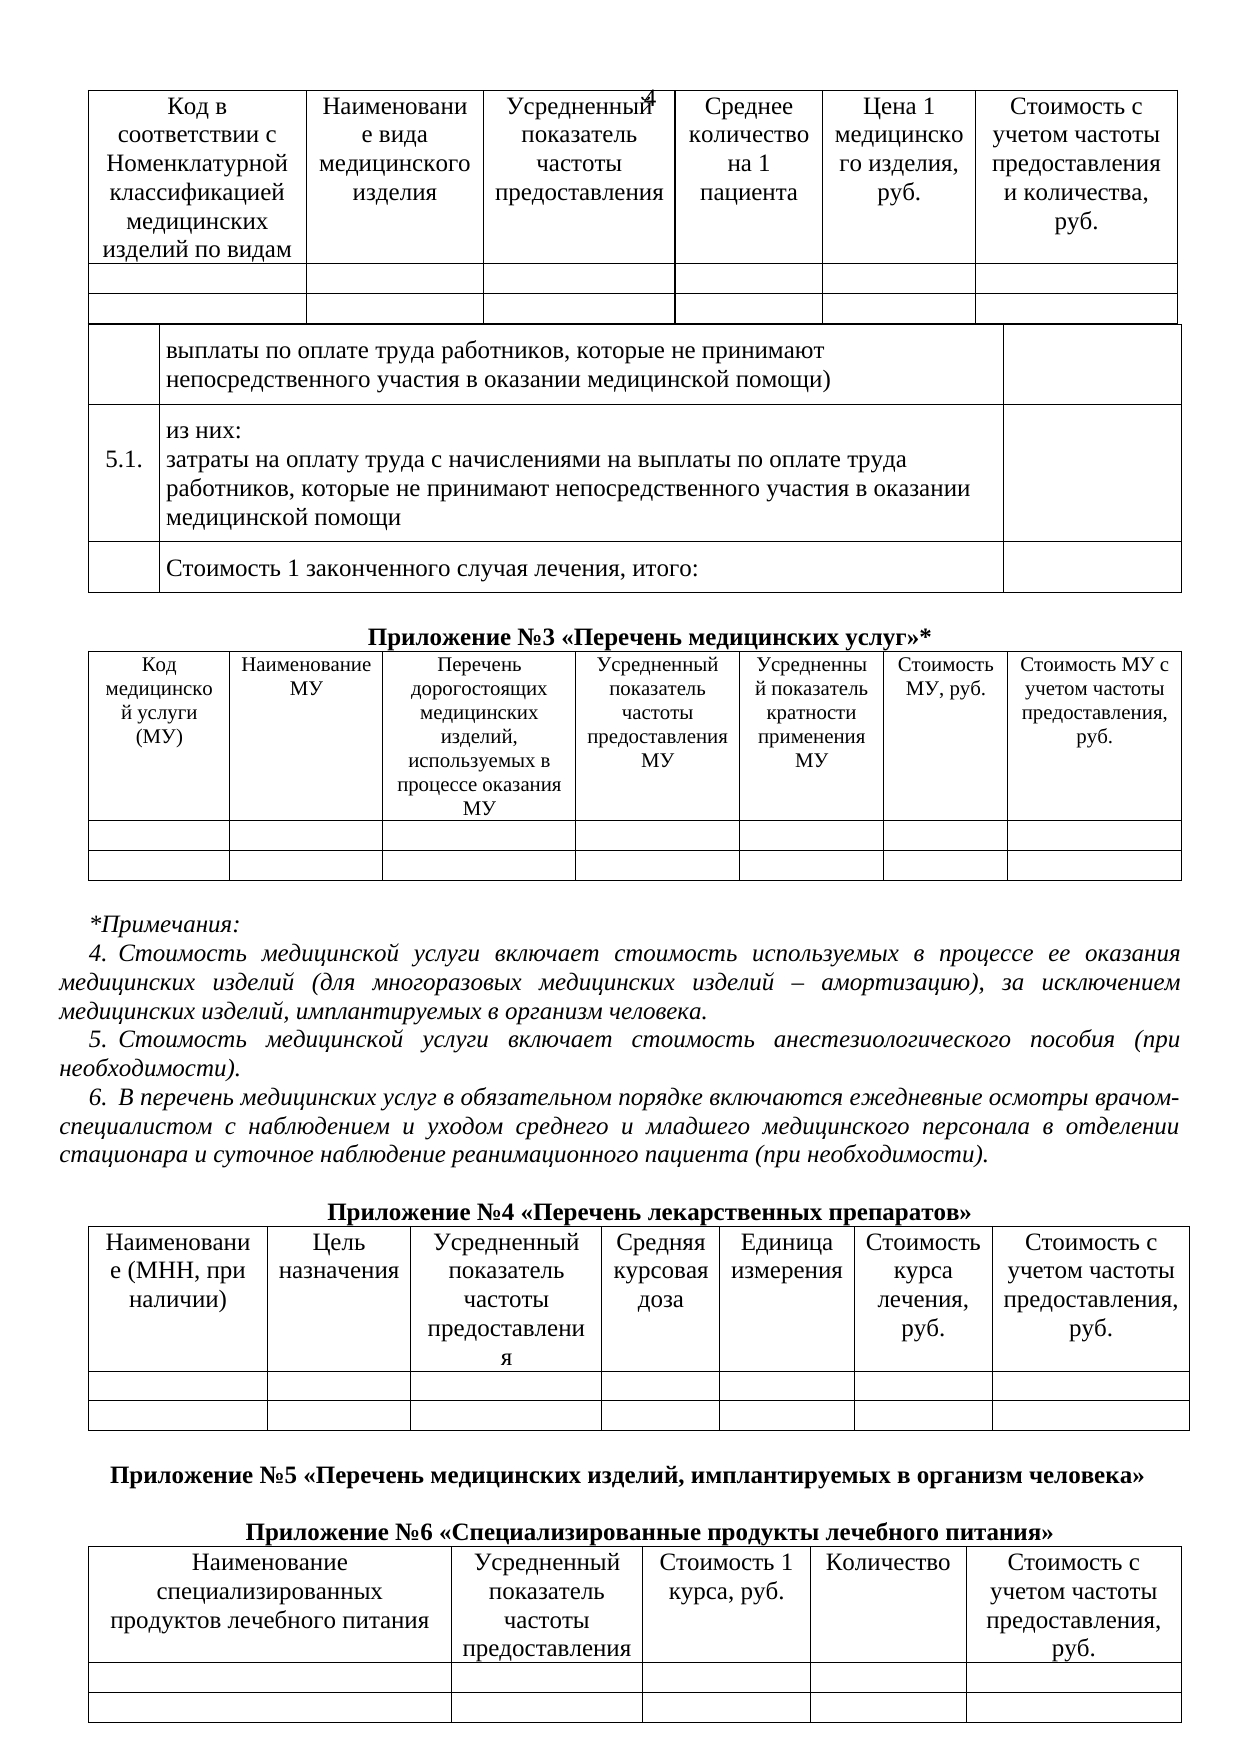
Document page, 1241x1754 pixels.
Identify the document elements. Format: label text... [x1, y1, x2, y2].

table_header Наименование (МНН, при наличии) [89, 1227, 267, 1371]
table_cell [452, 1663, 642, 1692]
table_cell 5. [89, 325, 159, 404]
table_cell [811, 1693, 966, 1722]
table_header Стоимость МУ с учетом частоты предоставления, руб. [1008, 652, 1181, 820]
table_cell [884, 851, 1007, 880]
table_cell [383, 851, 575, 880]
list Стоимость медицинской услуги включает стоимость анестезиологического пособия (при необходимости). [59, 1024, 1181, 1082]
table_cell [484, 294, 674, 323]
table_header Стоимость с учетом частоты предоставления и количества, руб. [976, 91, 1177, 263]
text Приложение №3 «Перечень медицинских услуг»* [118, 622, 1181, 651]
table_cell [576, 851, 739, 880]
table_header Наименование вида медицинского изделия [307, 91, 483, 263]
table_cell [1004, 542, 1181, 592]
table_header Стоимость 1 курса, руб. [643, 1547, 810, 1662]
table_cell [268, 1401, 410, 1430]
table_cell [884, 821, 1007, 850]
list В перечень медицинских услуг в обязательном порядке включаются ежедневные осмотры врачом-специалистом с наблюдением и уходом среднего и младшего медицинского персонала в отделении стационара и суточное наблюдение реанимационного пациента (при необходимости). [59, 1082, 1181, 1168]
table_cell [740, 851, 883, 880]
table_cell [976, 264, 1177, 293]
table_cell [230, 851, 382, 880]
table_header Усредненный показатель частоты предоставления [452, 1547, 642, 1662]
table_cell [993, 1372, 1189, 1400]
table_cell [855, 1372, 992, 1400]
table_cell [602, 1401, 719, 1430]
table_cell [411, 1372, 601, 1400]
table_cell [1004, 405, 1181, 541]
table_cell [89, 1372, 267, 1400]
table_cell [89, 1663, 451, 1692]
table_cell [643, 1693, 810, 1722]
table_header Усредненный показатель кратности применения МУ [740, 652, 883, 820]
table_header Единица измерения [720, 1227, 854, 1371]
table_cell [740, 821, 883, 850]
table_header Цель назначения [268, 1227, 410, 1371]
table_cell [823, 294, 975, 323]
table_cell [676, 264, 822, 293]
table_header Количество [811, 1547, 966, 1662]
table_header Стоимость курса лечения, руб. [855, 1227, 992, 1371]
text *Примечания: [88, 909, 1181, 938]
table_cell [268, 1372, 410, 1400]
table_cell [855, 1401, 992, 1430]
table_header Код медицинской услуги (МУ) [89, 652, 229, 820]
table_cell [823, 264, 975, 293]
table_cell [720, 1372, 854, 1400]
table_header Стоимость МУ, руб. [884, 652, 1007, 820]
table_cell [976, 294, 1177, 323]
table_cell [484, 264, 674, 293]
table_header Наименование МУ [230, 652, 382, 820]
table_cell [89, 1693, 451, 1722]
table_header Средняя курсовая доза [602, 1227, 719, 1371]
table_cell [602, 1372, 719, 1400]
table_cell [676, 294, 822, 323]
table_cell [89, 1401, 267, 1430]
text Приложение №5 «Перечень медицинских изделий, имплантируемых в организм человека» [74, 1460, 1181, 1489]
table_header Стоимость с учетом частоты предоставления, руб. [967, 1547, 1181, 1662]
table_cell [967, 1663, 1181, 1692]
table_cell [89, 851, 229, 880]
table_cell 5.1. [89, 405, 159, 541]
table_cell [993, 1401, 1189, 1430]
text Приложение №6 «Специализированные продукты лечебного питания» [118, 1517, 1181, 1546]
table_cell [1008, 821, 1181, 850]
text Приложение №4 «Перечень лекарственных препаратов» [118, 1197, 1181, 1226]
table_cell [89, 821, 229, 850]
table_cell [411, 1401, 601, 1430]
table_cell [576, 821, 739, 850]
table_header Стоимость с учетом частоты предоставления, руб. [993, 1227, 1189, 1371]
table_cell [307, 294, 483, 323]
table_cell [811, 1663, 966, 1692]
list Стоимость медицинской услуги включает стоимость используемых в процессе ее оказания медицинских изделий (для многоразовых медицинских изделий – амортизацию), за исключением медицинских изделий, имплантируемых в организм человека. [59, 938, 1181, 1024]
table_cell [643, 1663, 810, 1692]
table_header Цена 1 медицинского изделия, руб. [823, 91, 975, 263]
table_cell [383, 821, 575, 850]
table_header Среднее количество на 1 пациента [676, 91, 822, 263]
table_cell [720, 1401, 854, 1430]
table_cell [89, 264, 306, 293]
table_cell из них: затраты на оплату труда с начислениями на выплаты по оплате труда работников, которые не принимают непосредственного участия в оказании медицинской помощи [160, 405, 1003, 541]
table_cell [89, 294, 306, 323]
table_header Наименование специализированных продуктов лечебного питания [89, 1547, 451, 1662]
table_header Усредненный показатель частоты предоставления МУ [576, 652, 739, 820]
table_cell [967, 1693, 1181, 1722]
table_cell [230, 821, 382, 850]
table_header Усредненный показатель частоты предоставления [411, 1227, 601, 1371]
table_header Усредненный показатель частоты предоставления [484, 91, 674, 263]
table_cell [307, 264, 483, 293]
table_cell [1008, 851, 1181, 880]
table_cell [89, 542, 159, 592]
table_cell Стоимость 1 законченного случая лечения, итого: [160, 542, 1003, 592]
table_header Перечень дорогостоящих медицинских изделий, используемых в процессе оказания МУ [383, 652, 575, 820]
table_cell [452, 1693, 642, 1722]
table_cell [1004, 325, 1181, 404]
table_header Код в соответствии с Номенклатурной классификацией медицинских изделий по видам [89, 91, 306, 263]
